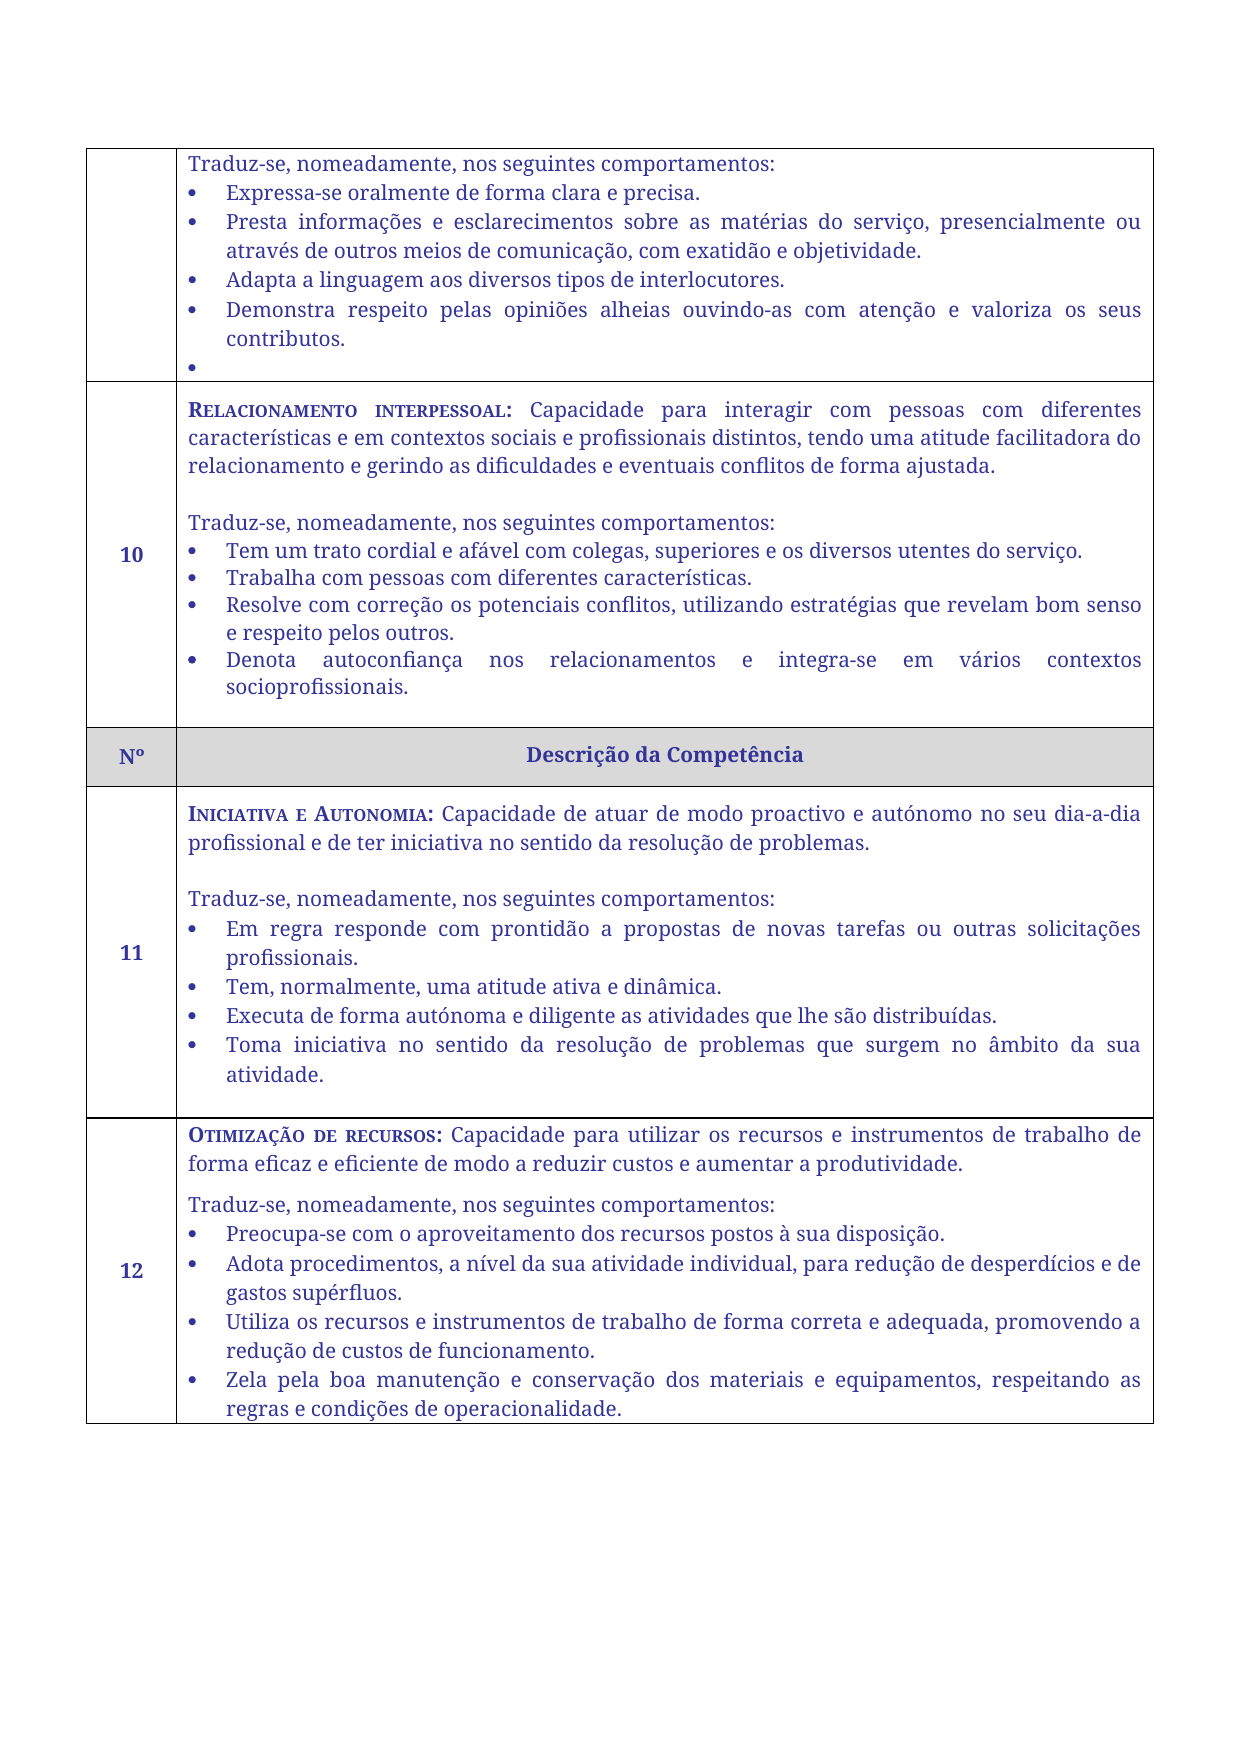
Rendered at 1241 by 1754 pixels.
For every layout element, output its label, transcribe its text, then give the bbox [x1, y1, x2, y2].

table_cell 11 [87, 787, 176, 1117]
table_header 12 [87, 1119, 176, 1423]
table_cell Relacionamento interpessoal: Capacidade para interagir com pessoas com diferentes características e em contextos sociais e profissionais distintos, tendo uma atitude facilitadora do relacionamento e gerindo as dificuldades e eventuais conflitos de forma ajustada. Traduz-se, nomeadamente, nos seguintes comportamentos: Tem um trato cordial e afável com colegas, superiores e os diversos utentes do serviço. Trabalha com pessoas com diferentes características. Resolve com correção os potenciais conflitos, utilizando estratégias que revelam bom senso e respeito pelos outros. Denota autoconfiança nos relacionamentos e integra-se em vários contextos socioprofissionais. [177, 382, 1153, 727]
table_header Otimização de recursos: Capacidade para utilizar os recursos e instrumentos de trabalho de forma eficaz e eficiente de modo a reduzir custos e aumentar a produtividade. Traduz-se, nomeadamente, nos seguintes comportamentos: Preocupa-se com o aproveitamento dos recursos postos à sua disposição. Adota procedimentos, a nível da sua atividade individual, para redução de desperdícios e de gastos supérfluos. Utiliza os recursos e instrumentos de trabalho de forma correta e adequada, promovendo a redução de custos de funcionamento. Zela pela boa manutenção e conservação dos materiais e equipamentos, respeitando as regras e condições de operacionalidade. [177, 1119, 1153, 1423]
table_cell Descrição da Competência [177, 728, 1153, 786]
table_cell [177, 149, 1153, 381]
table_cell 10 [87, 382, 176, 727]
table_cell Nº [87, 728, 176, 786]
table_cell Iniciativa e Autonomia: Capacidade de atuar de modo proactivo e autónomo no seu dia-a-dia profissional e de ter iniciativa no sentido da resolução de problemas. Traduz-se, nomeadamente, nos seguintes comportamentos: Em regra responde com prontidão a propostas de novas tarefas ou outras solicitações profissionais. Tem, normalmente, uma atitude ativa e dinâmica. Executa de forma autónoma e diligente as atividades que lhe são distribuídas. Toma iniciativa no sentido da resolução de problemas que surgem no âmbito da sua atividade. [177, 787, 1153, 1117]
table_cell 9 [87, 149, 176, 381]
